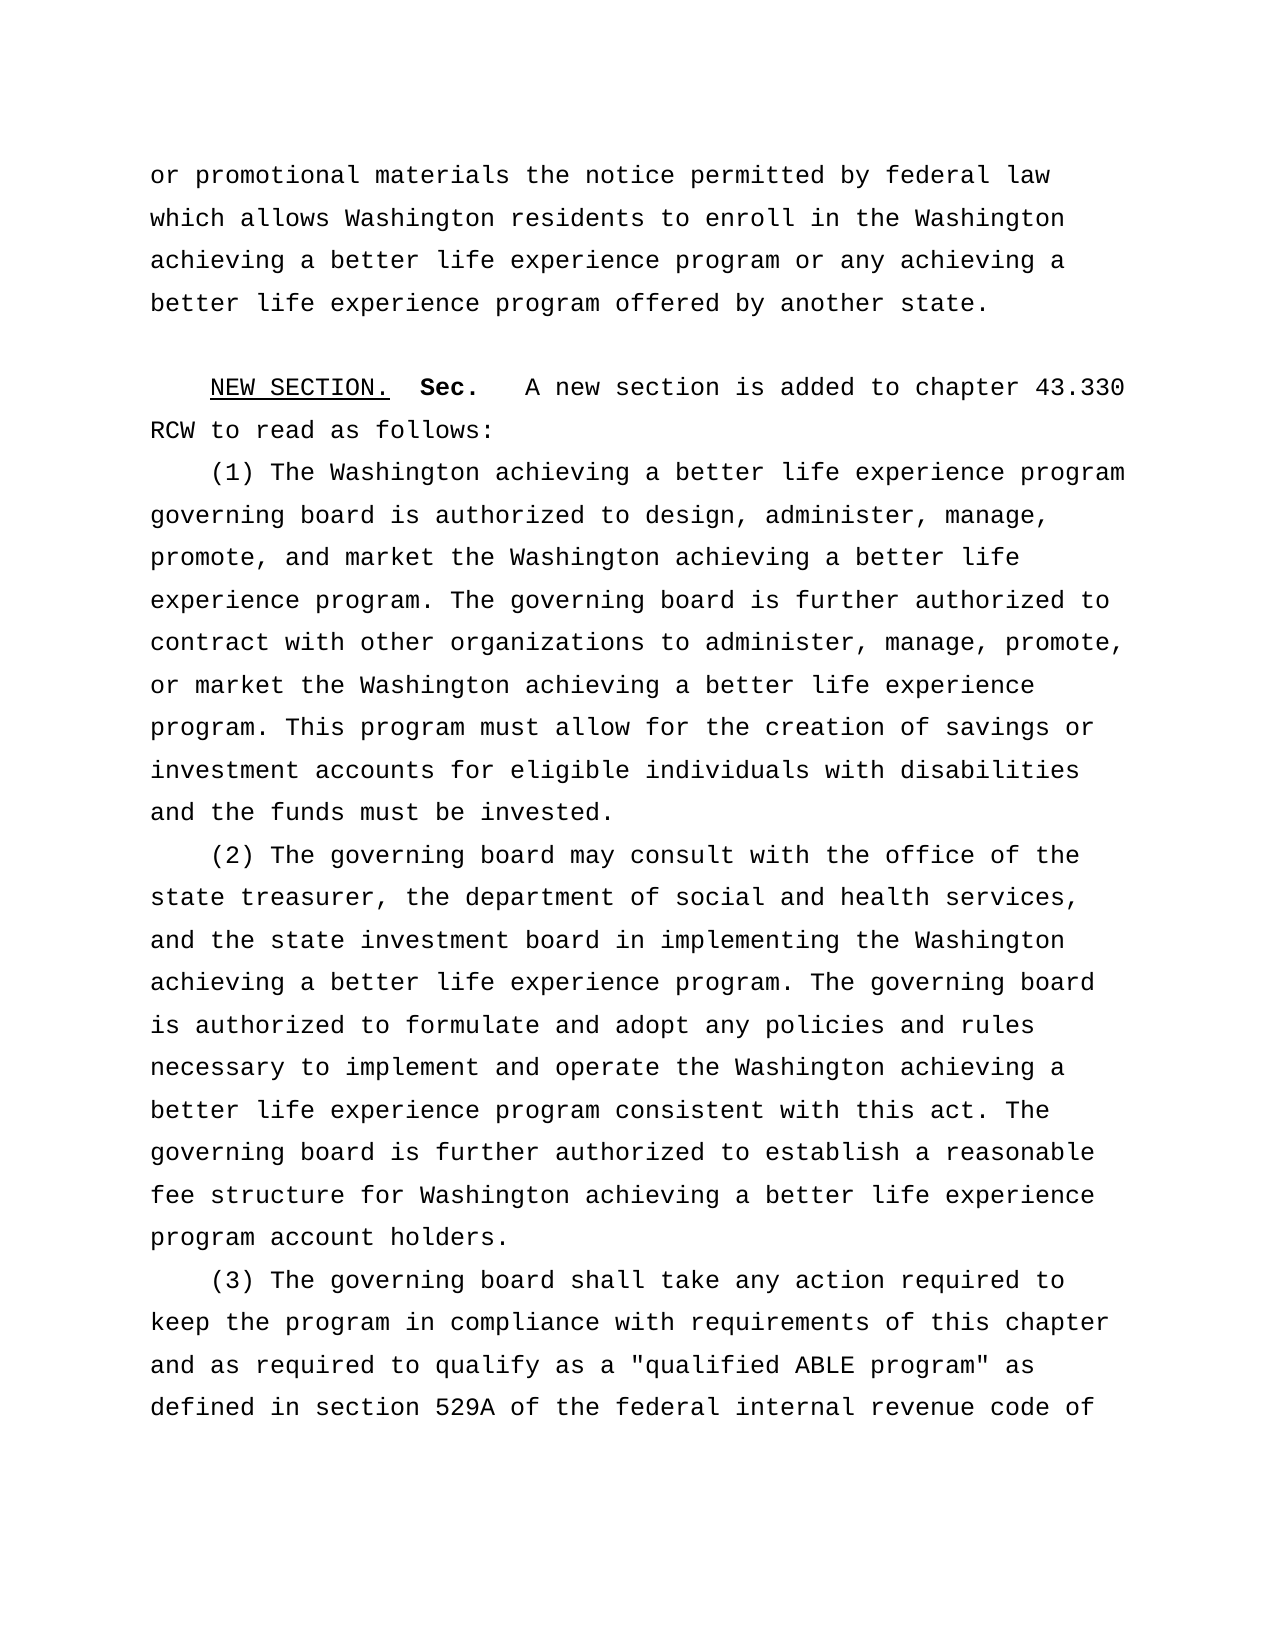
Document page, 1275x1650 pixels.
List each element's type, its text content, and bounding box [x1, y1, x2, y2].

text NEW SECTION. Sec. A new section is added to chapter 43.330 RCW to read as follows: [150, 362, 1125, 447]
text (1) The Washington achieving a better life experience program governing board is authorized to design, administer, manage, promote, and market the Washington achieving a better life experience program. The governing board is further authorized to contract with other organizations to administer, manage, promote, or market the Washington achieving a better life experience program. This program must allow for the creation of savings or investment accounts for eligible individuals with disabilities and the funds must be invested. [150, 447, 1125, 829]
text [150, 150, 1125, 320]
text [150, 1254, 1125, 1424]
text (2) The governing board may consult with the office of the state treasurer, the department of social and health services, and the state investment board in implementing the Washington achieving a better life experience program. The governing board is authorized to formulate and adopt any policies and rules necessary to implement and operate the Washington achieving a better life experience program consistent with this act. The governing board is further authorized to establish a reasonable fee structure for Washington achieving a better life experience program account holders. [150, 829, 1125, 1254]
